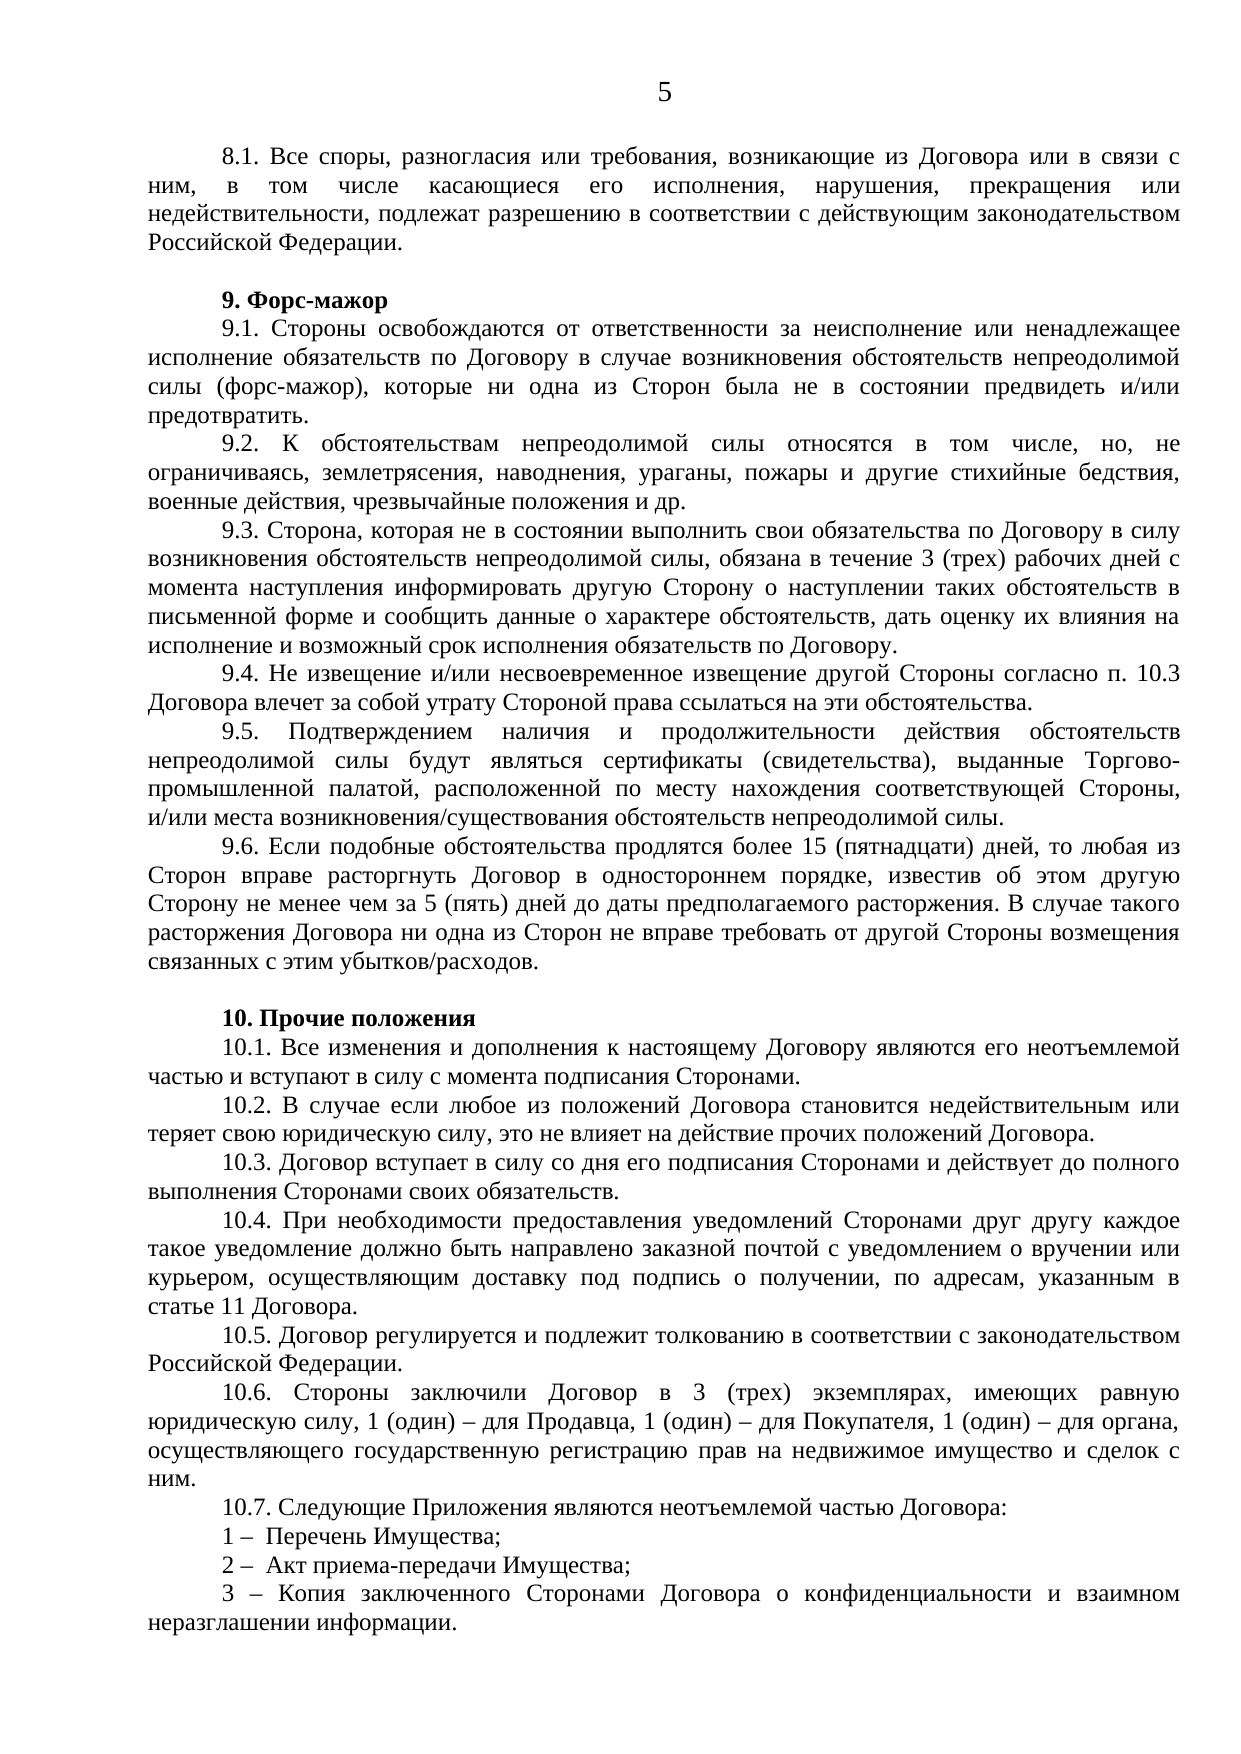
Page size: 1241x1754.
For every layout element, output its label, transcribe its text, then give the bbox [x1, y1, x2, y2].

text 2 – Акт приема-передачи Имущества; [148, 1550, 1181, 1578]
text 9.5. Подтверждением наличия и продолжительности действия обстоятельств непреодолимой силы будут являться сертификаты (свидетельства), выданные Торгово-промышленной палатой, расположенной по месту нахождения соответствующей Стороны, и/или места возникновения/существования обстоятельств непреодолимой силы. [148, 716, 1181, 831]
text 10.6. Стороны заключили Договор в 3 (трех) экземплярах, имеющих равную юридическую силу, 1 (один) – для Продавца, 1 (один) – для Покупателя, 1 (один) – для органа, осуществляющего государственную регистрацию прав на недвижимое имущество и сделок с ним. [148, 1377, 1181, 1492]
text 9.6. Если подобные обстоятельства продлятся более 15 (пятнадцати) дней, то любая из Сторон вправе расторгнуть Договор в одностороннем порядке, известив об этом другую Сторону не менее чем за 5 (пять) дней до даты предполагаемого расторжения. В случае такого расторжения Договора ни одна из Сторон не вправе требовать от другой Стороны возмещения связанных с этим убытков/расходов. [148, 831, 1181, 975]
text 10.3. Договор вступает в силу со дня его подписания Сторонами и действует до полного выполнения Сторонами своих обязательств. [148, 1147, 1181, 1205]
text 10.2. В случае если любое из положений Договора становится недействительным или теряет свою юридическую силу, это не влияет на действие прочих положений Договора. [148, 1090, 1181, 1147]
text 9.4. Не извещение и/или несвоевременное извещение другой Стороны согласно п. 10.3 Договора влечет за собой утрату Стороной права ссылаться на эти обстоятельства. [148, 658, 1181, 716]
text 8.1. Все споры, разногласия или требования, возникающие из Договора или в связи с ним, в том числе касающиеся его исполнения, нарушения, прекращения или недействительности, подлежат разрешению в соответствии с действующим законодательством Российской Федерации. [148, 141, 1181, 256]
text 3 – Копия заключенного Сторонами Договора о конфиденциальности и взаимном неразглашении информации. [148, 1578, 1181, 1636]
text 9. Форс-мажор [148, 285, 1181, 313]
text 10.4. При необходимости предоставления уведомлений Сторонами друг другу каждое такое уведомление должно быть направлено заказной почтой с уведомлением о вручении или курьером, осуществляющим доставку под подпись о получении, по адресам, указанным в статье 11 Договора. [148, 1205, 1181, 1320]
text 10. Прочие положения [148, 1003, 1181, 1032]
text 9.3. Сторона, которая не в состоянии выполнить свои обязательства по Договору в силу возникновения обстоятельств непреодолимой силы, обязана в течение 3 (трех) рабочих дней с момента наступления информировать другую Сторону о наступлении таких обстоятельств в письменной форме и сообщить данные о характере обстоятельств, дать оценку их влияния на исполнение и возможный срок исполнения обязательств по Договору. [148, 515, 1181, 658]
text 9.1. Стороны освобождаются от ответственности за неисполнение или ненадлежащее исполнение обязательств по Договору в случае возникновения обстоятельств непреодолимой силы (форс-мажор), которые ни одна из Сторон была не в состоянии предвидеть и/или предотвратить. [148, 313, 1181, 428]
text 10.7. Следующие Приложения являются неотъемлемой частью Договора: [148, 1492, 1181, 1521]
text 9.2. К обстоятельствам непреодолимой силы относятся в том числе, но, не ограничиваясь, землетрясения, наводнения, ураганы, пожары и другие стихийные бедствия, военные действия, чрезвычайные положения и др. [148, 428, 1181, 515]
text 10.1. Все изменения и дополнения к настоящему Договору являются его неотъемлемой частью и вступают в силу с момента подписания Сторонами. [148, 1032, 1181, 1090]
text 10.5. Договор регулируется и подлежит толкованию в соответствии с законодательством Российской Федерации. [148, 1320, 1181, 1377]
text 1 – Перечень Имущества; [148, 1521, 1181, 1550]
